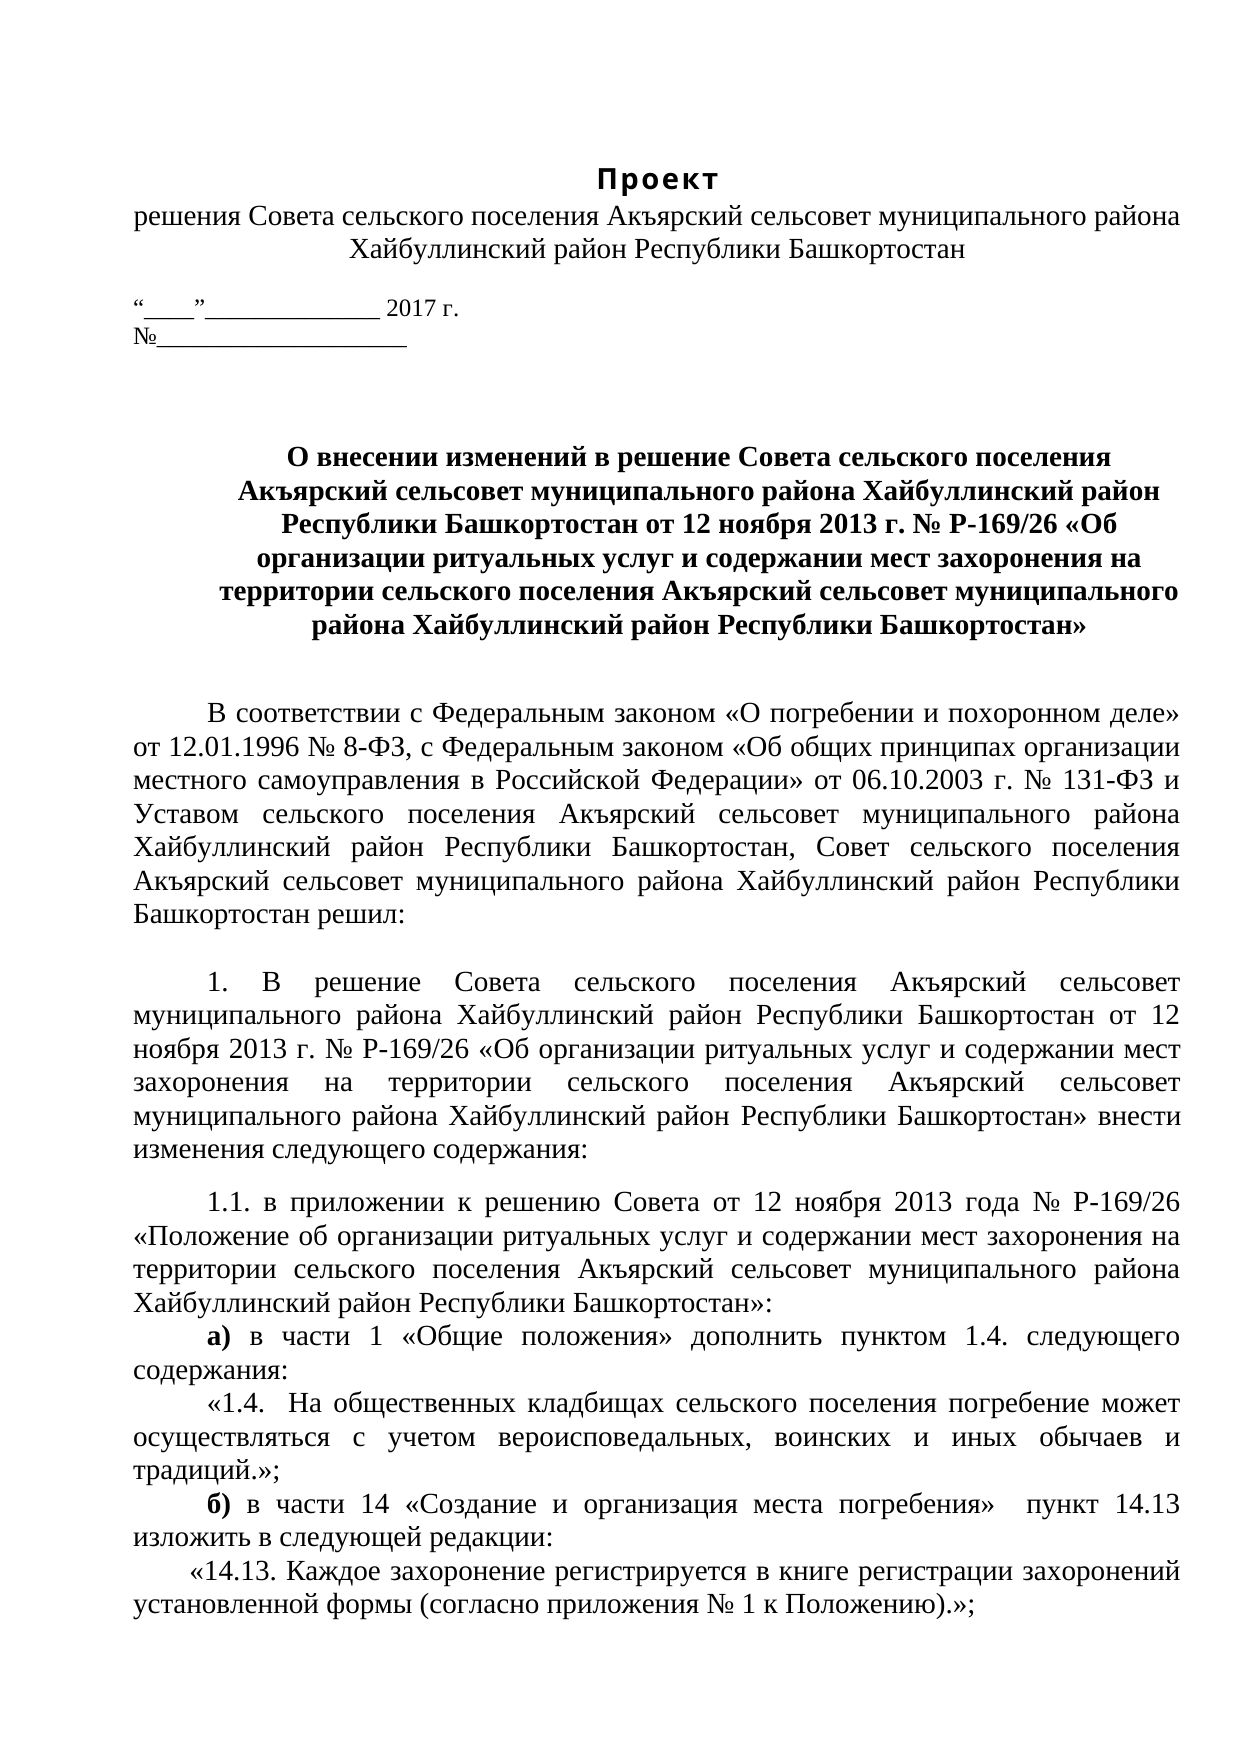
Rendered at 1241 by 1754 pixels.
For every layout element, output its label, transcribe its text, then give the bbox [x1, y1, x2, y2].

text «1.4. На общественных кладбищах сельского поселения погребение может осуществляться с учетом вероисповедальных, воинских и иных обычаев и традиций.»; [133, 1385, 1181, 1486]
text решения Совета сельского поселения Акъярский сельсовет муниципального района Хайбуллинский район Республики Башкортостан [133, 198, 1181, 265]
text 1. В решение Совета сельского поселения Акъярский сельсовет муниципального района Хайбуллинский район Республики Башкортостан от 12 ноября 2013 г. № Р-169/26 «Об организации ритуальных услуг и содержании мест захоронения на территории сельского поселения Акъярский сельсовет муниципального района Хайбуллинский район Республики Башкортостан» внести изменения следующего содержания: [133, 964, 1181, 1165]
text В соответствии с Федеральным законом «О погребении и похоронном деле» от 12.01.1996 № 8-ФЗ, с Федеральным законом «Об общих принципах организации местного самоуправления в Российской Федерации» от 06.10.2003 г. № 131-ФЗ и Уставом сельского поселения Акъярский сельсовет муниципального района Хайбуллинский район Республики Башкортостан, Совет сельского поселения Акъярский сельсовет муниципального района Хайбуллинский район Республики Башкортостан решил: [133, 695, 1181, 930]
text №____________________ [133, 321, 1181, 350]
text 1.1. в приложении к решению Совета от 12 ноября 2013 года № Р-169/26 «Положение об организации ритуальных услуг и содержании мест захоронения на территории сельского поселения Акъярский сельсовет муниципального района Хайбуллинский район Республики Башкортостан»: [133, 1184, 1181, 1318]
text О внесении изменений в решение Совета сельского поселения Акъярский сельсовет муниципального района Хайбуллинский район Республики Башкортостан от 12 ноября 2013 г. № Р-169/26 «Об организации ритуальных услуг и содержании мест захоронения на территории сельского поселения Акъярский сельсовет муниципального района Хайбуллинский район Республики Башкортостан» [217, 440, 1181, 641]
text “____”______________ 2017 г. [133, 293, 1181, 321]
text б) в части 14 «Создание и организация места погребения» пункт 14.13 изложить в следующей редакции: [133, 1486, 1181, 1553]
text а) в части 1 «Общие положения» дополнить пунктом 1.4. следующего содержания: [133, 1318, 1181, 1385]
text Проект [133, 158, 1181, 198]
text «14.13. Каждое захоронение регистрируется в книге регистрации захоронений установленной формы (согласно приложения № 1 к Положению).»; [133, 1553, 1181, 1620]
